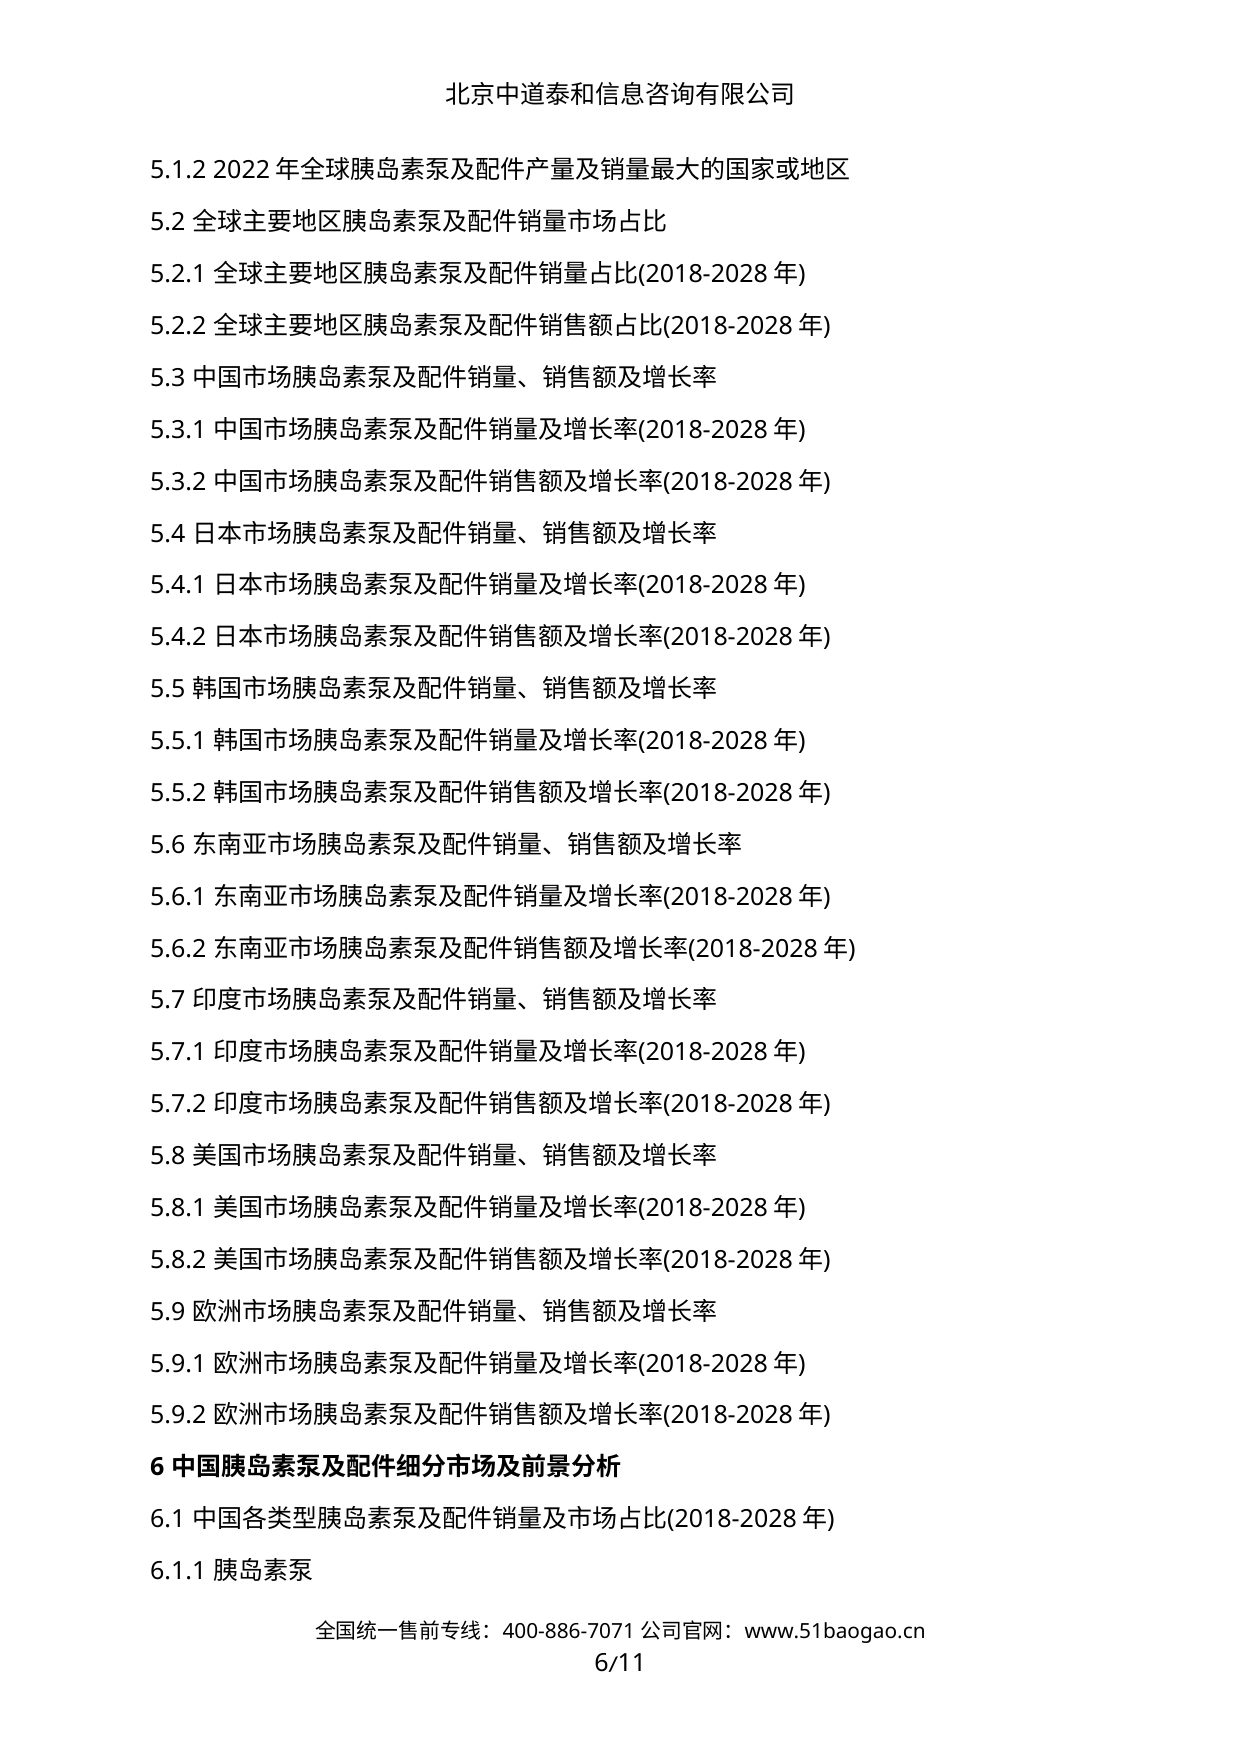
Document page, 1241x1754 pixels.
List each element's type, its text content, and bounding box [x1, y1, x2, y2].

text 5.5.1 韩国市场胰岛素泵及配件销量及增长率(2018-2028年) [150, 721, 1090, 757]
text 6.1 中国各类型胰岛素泵及配件销量及市场占比(2018-2028年) [150, 1499, 1090, 1535]
text 5.4.2 日本市场胰岛素泵及配件销售额及增长率(2018-2028年) [150, 617, 1090, 653]
text 5.9.2 欧洲市场胰岛素泵及配件销售额及增长率(2018-2028年) [150, 1395, 1090, 1431]
text 5.5.2 韩国市场胰岛素泵及配件销售额及增长率(2018-2028年) [150, 772, 1090, 809]
text 5.3 中国市场胰岛素泵及配件销量、销售额及增长率 [150, 357, 1090, 394]
text 5.8.2 美国市场胰岛素泵及配件销售额及增长率(2018-2028年) [150, 1239, 1090, 1276]
text 5.7 印度市场胰岛素泵及配件销量、销售额及增长率 [150, 980, 1090, 1016]
text 5.7.2 印度市场胰岛素泵及配件销售额及增长率(2018-2028年) [150, 1084, 1090, 1120]
text 5.6 东南亚市场胰岛素泵及配件销量、销售额及增长率 [150, 824, 1090, 861]
text 5.3.1 中国市场胰岛素泵及配件销量及增长率(2018-2028年) [150, 409, 1090, 446]
text 6.1.1 胰岛素泵 [150, 1551, 1090, 1587]
text 5.8.1 美国市场胰岛素泵及配件销量及增长率(2018-2028年) [150, 1187, 1090, 1224]
text 5.2.1 全球主要地区胰岛素泵及配件销量占比(2018-2028年) [150, 254, 1090, 290]
text 5.5 韩国市场胰岛素泵及配件销量、销售额及增长率 [150, 669, 1090, 705]
text 5.6.2 东南亚市场胰岛素泵及配件销售额及增长率(2018-2028年) [150, 928, 1090, 964]
text 5.7.1 印度市场胰岛素泵及配件销量及增长率(2018-2028年) [150, 1032, 1090, 1068]
text 5.4.1 日本市场胰岛素泵及配件销量及增长率(2018-2028年) [150, 565, 1090, 601]
text 5.9 欧洲市场胰岛素泵及配件销量、销售额及增长率 [150, 1291, 1090, 1327]
text 5.2.2 全球主要地区胰岛素泵及配件销售额占比(2018-2028年) [150, 306, 1090, 342]
text 5.1.2 2022年全球胰岛素泵及配件产量及销量最大的国家或地区 [150, 150, 1090, 186]
text 5.8 美国市场胰岛素泵及配件销量、销售额及增长率 [150, 1136, 1090, 1172]
text 6 中国胰岛素泵及配件细分市场及前景分析 [150, 1447, 1090, 1483]
text 5.2 全球主要地区胰岛素泵及配件销量市场占比 [150, 202, 1090, 238]
text 5.9.1 欧洲市场胰岛素泵及配件销量及增长率(2018-2028年) [150, 1343, 1090, 1379]
text 5.3.2 中国市场胰岛素泵及配件销售额及增长率(2018-2028年) [150, 461, 1090, 497]
text 5.6.1 东南亚市场胰岛素泵及配件销量及增长率(2018-2028年) [150, 876, 1090, 912]
text 5.4 日本市场胰岛素泵及配件销量、销售额及增长率 [150, 513, 1090, 549]
